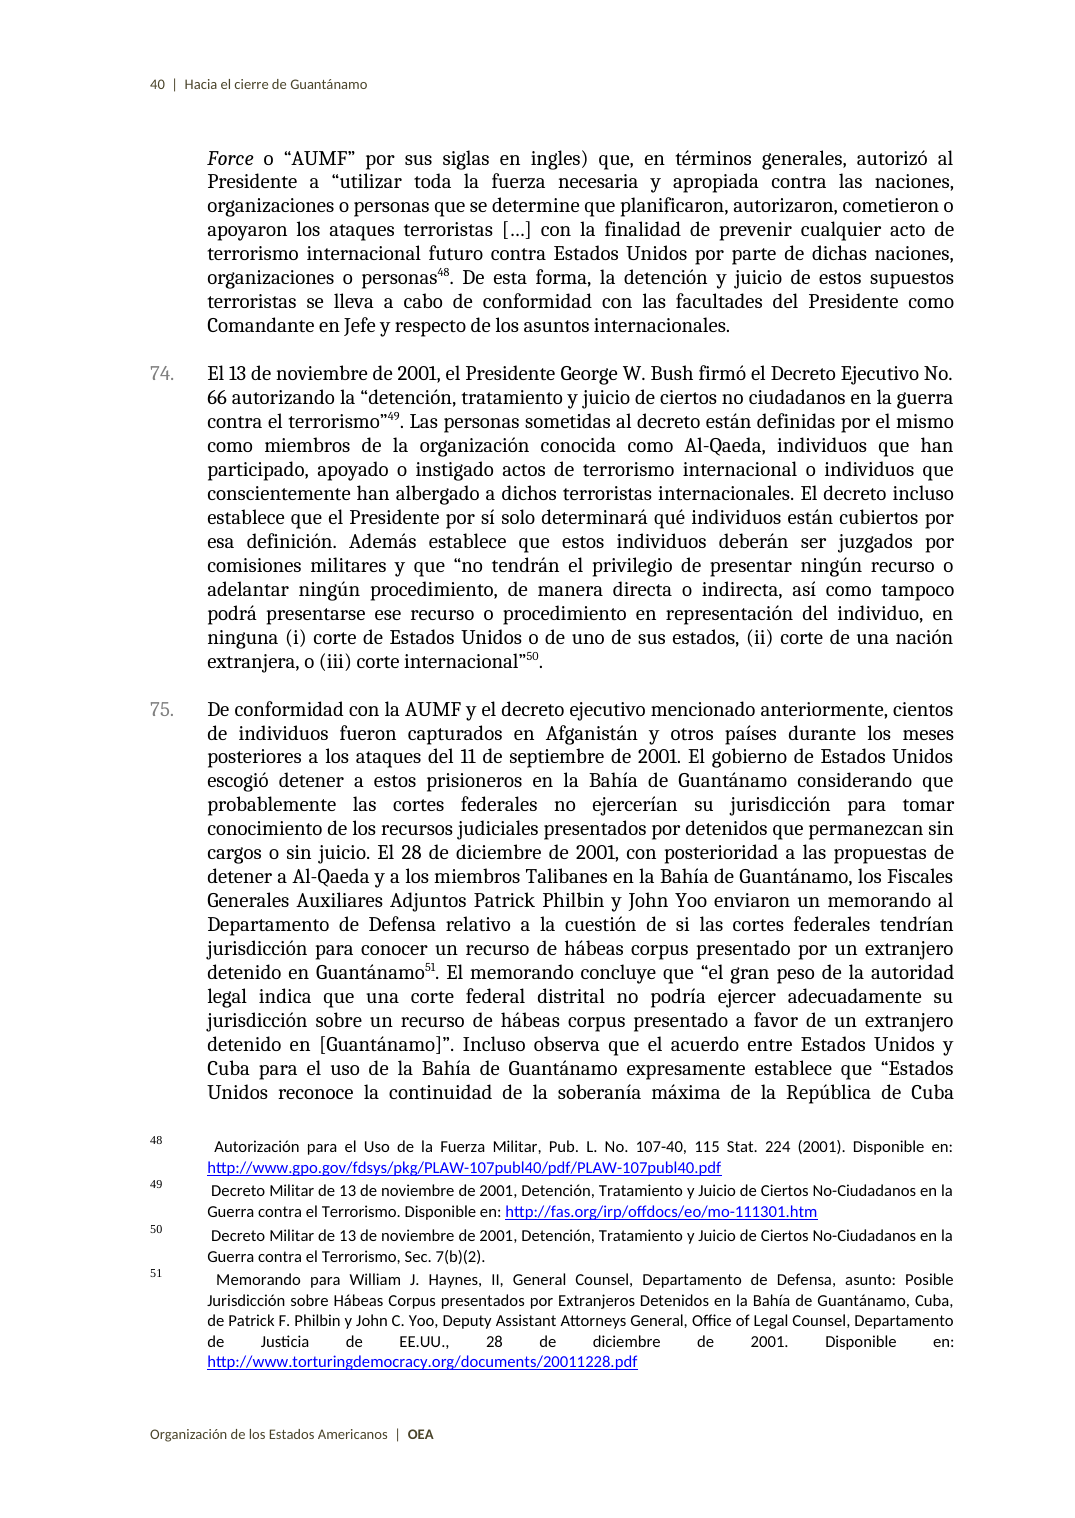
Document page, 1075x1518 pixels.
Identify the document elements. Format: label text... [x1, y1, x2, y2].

list El 13 de noviembre de 2001, el Presidente George W. Bush firmó el Decreto Ejecutivo No. 66 autorizando la “detención, tratamiento y juicio de ciertos no ciudadanos en la guerra contra el terrorismo”. Las personas sometidas al decreto están definidas por el mismo como miembros de la organización conocida como Al-Qaeda, individuos que han participado, apoyado o instigado actos de terrorismo internacional o individuos que conscientemente han albergado a dichos terroristas internacionales. El decreto incluso establece que el Presidente por sí solo determinará qué individuos están cubiertos por esa definición. Además establece que estos individuos deberán ser juzgados por comisiones militares y que “no tendrán el privilegio de presentar ningún recurso o adelantar ningún procedimiento, de manera directa o indirecta, así como tampoco podrá presentarse ese recurso o procedimiento en representación del individuo, en ninguna (i) corte de Estados Unidos o de uno de sus estados, (ii) corte de una nación extranjera, o (iii) corte internacional”. [150, 362, 955, 673]
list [150, 697, 955, 1104]
list Para comprender la cuestión de la detención indefinida de personas en la Bahía de Guantánamo, es importante contar con una breve visión general de la evolución del estatus jurídico de los detenidos. Con posterioridad a los ataques del 11 de septiembre de 2001, el Congreso de Estados Unidos emitió una resolución conjunta denominada Autorización para el Uso de la Fuerza Militar (Authorization for the Use of Military Force o “AUMF” por sus siglas en ingles) que, en términos generales, autorizó al Presidente a “utilizar toda la fuerza necesaria y apropiada contra las naciones, organizaciones o personas que se determine que planificaron, autorizaron, cometieron o apoyaron los ataques terroristas […] con la finalidad de prevenir cualquier acto de terrorismo internacional futuro contra Estados Unidos por parte de dichas naciones, organizaciones o personas. De esta forma, la detención y juicio de estos supuestos terroristas se lleva a cabo de conformidad con las facultades del Presidente como Comandante en Jefe y respecto de los asuntos internacionales. [150, 146, 955, 338]
